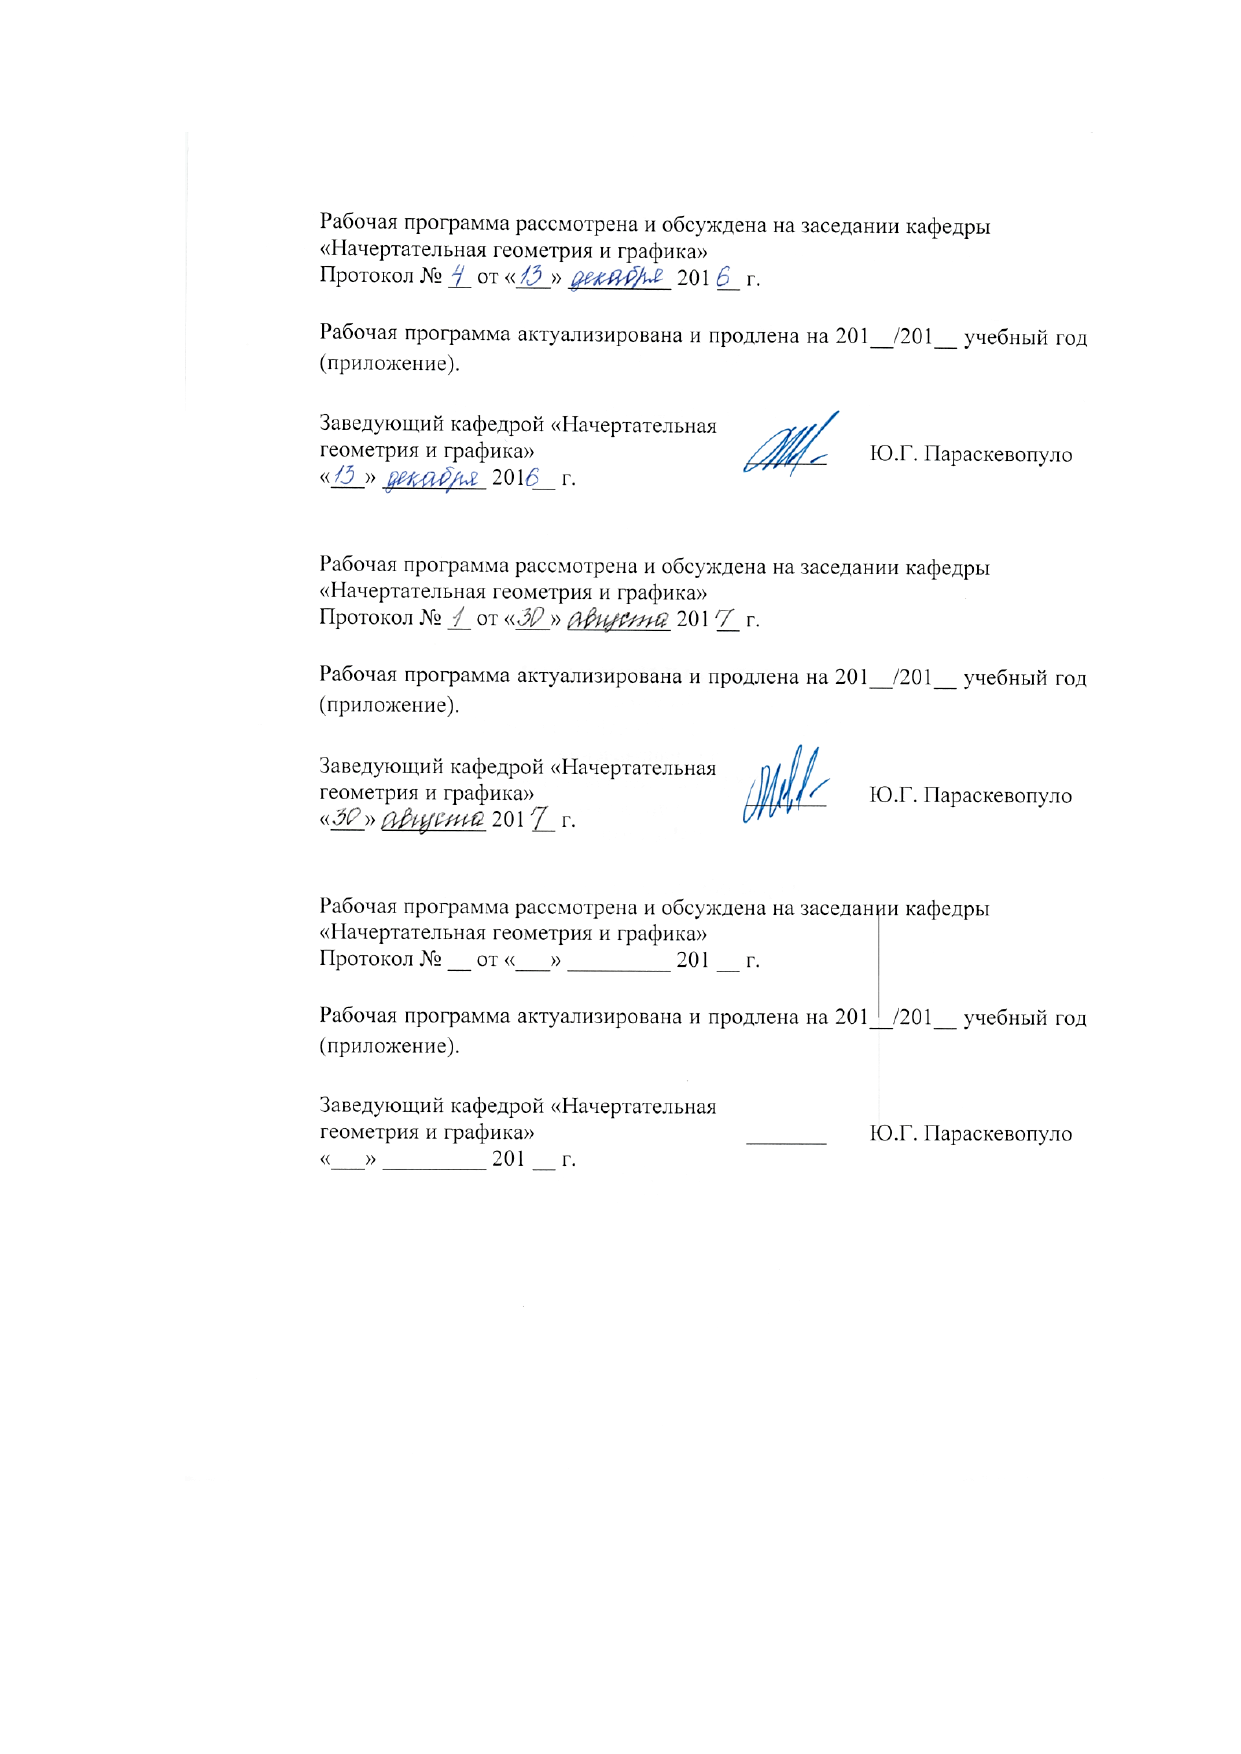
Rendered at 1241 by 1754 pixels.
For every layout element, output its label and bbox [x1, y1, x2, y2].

picture [177, 118, 1152, 1497]
